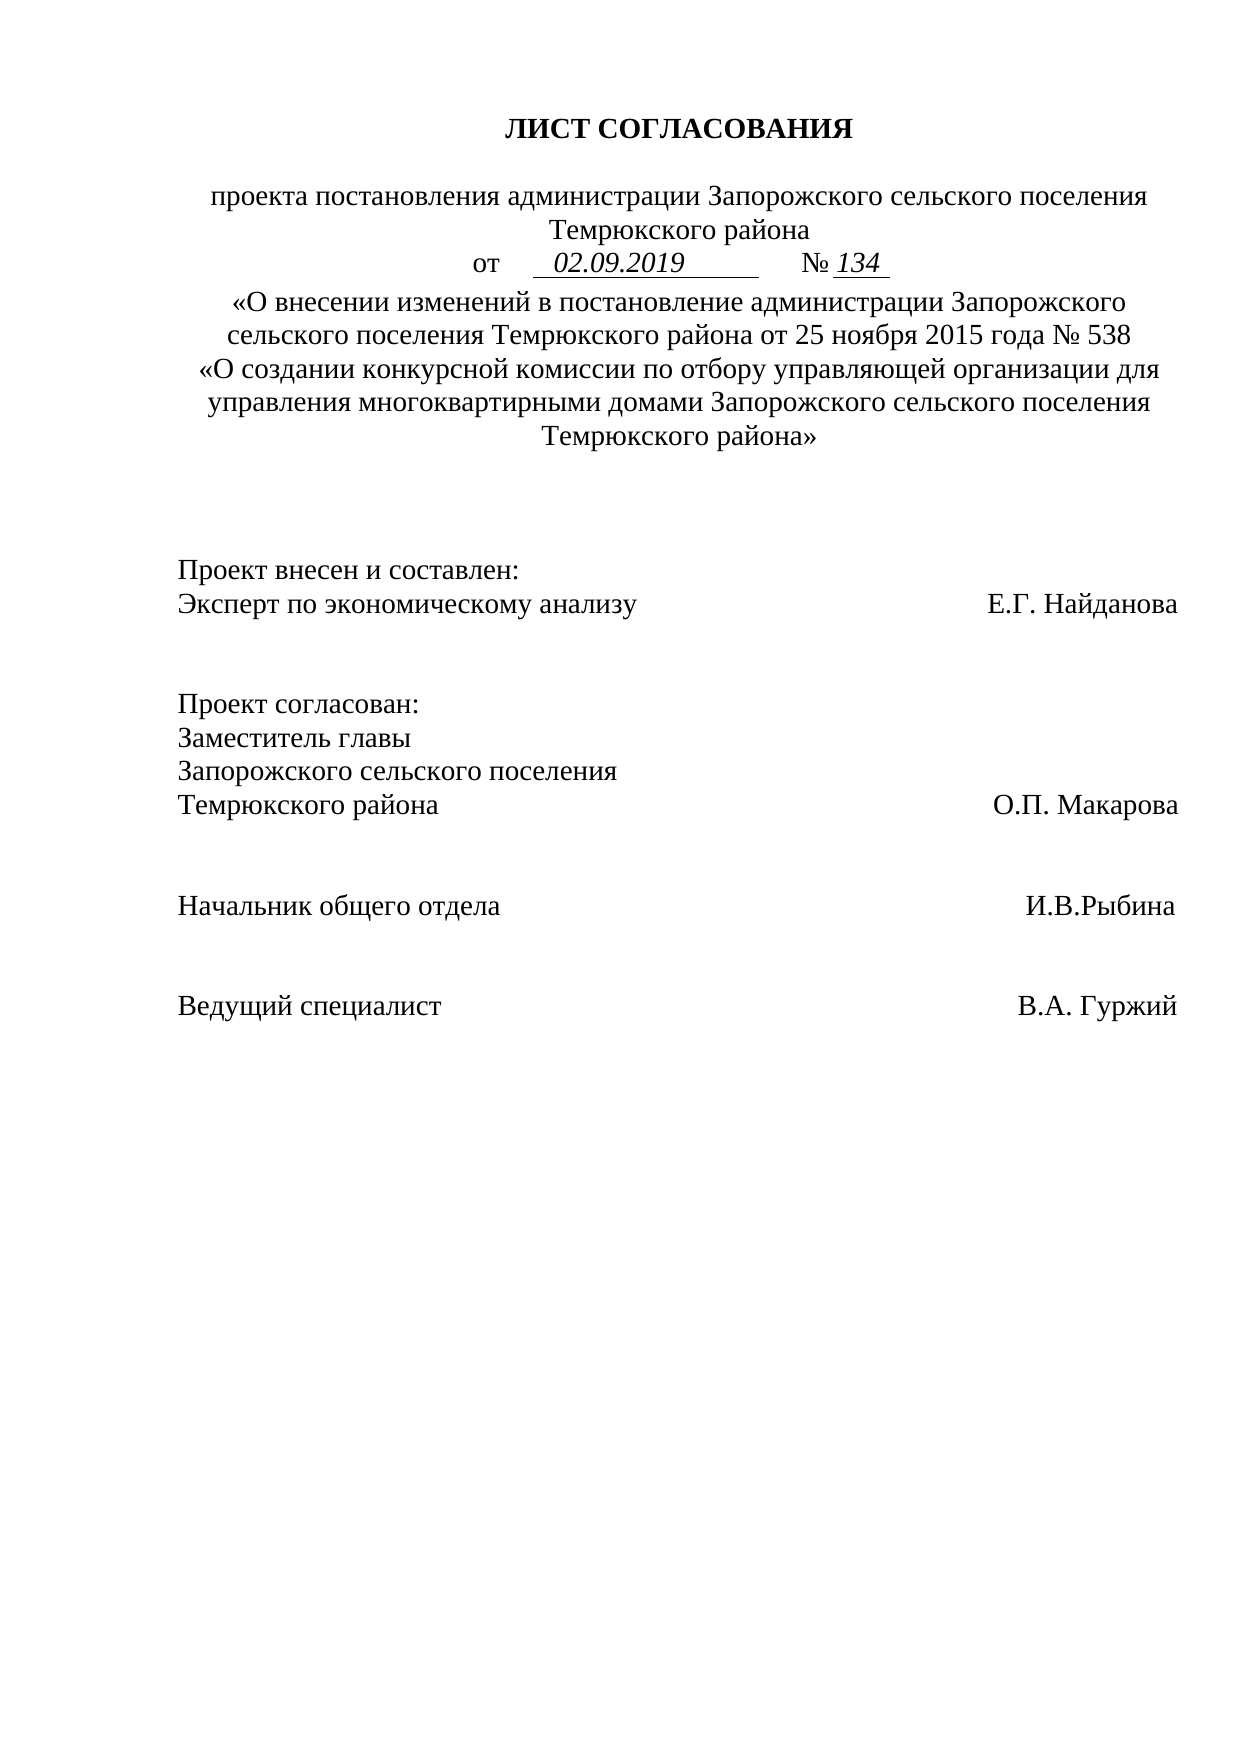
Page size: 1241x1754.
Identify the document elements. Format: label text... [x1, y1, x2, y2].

text Начальник общего отдела И.В.Рыбина [177, 888, 1181, 921]
text Ведущий специалист В.А. Гуржий [177, 988, 1181, 1022]
text проекта постановления администрации Запорожского сельского поселения [177, 178, 1181, 212]
text Проект согласован: [177, 686, 1181, 720]
text Темрюкского района О.П. Макарова [177, 787, 1181, 821]
text Запорожского сельского поселения [177, 753, 1181, 787]
text Заместитель главы [177, 720, 1181, 753]
text Проект внесен и составлен: [177, 552, 1181, 586]
text Темрюкского района [177, 212, 1181, 246]
text Эксперт по экономическому анализу Е.Г. Найданова [177, 586, 1181, 619]
text «О внесении изменений в постановление администрации Запорожского сельского поселения Темрюкского района от 25 ноября 2015 года № 538 «О создании конкурсной комиссии по отбору управляющей организации для управления многоквартирными домами Запорожского сельского поселения Темрюкского района» [177, 284, 1181, 452]
text ЛИСТ СОГЛАСОВАНИЯ [177, 111, 1181, 145]
text от 02.09.2019 № 134 [398, 246, 1181, 279]
